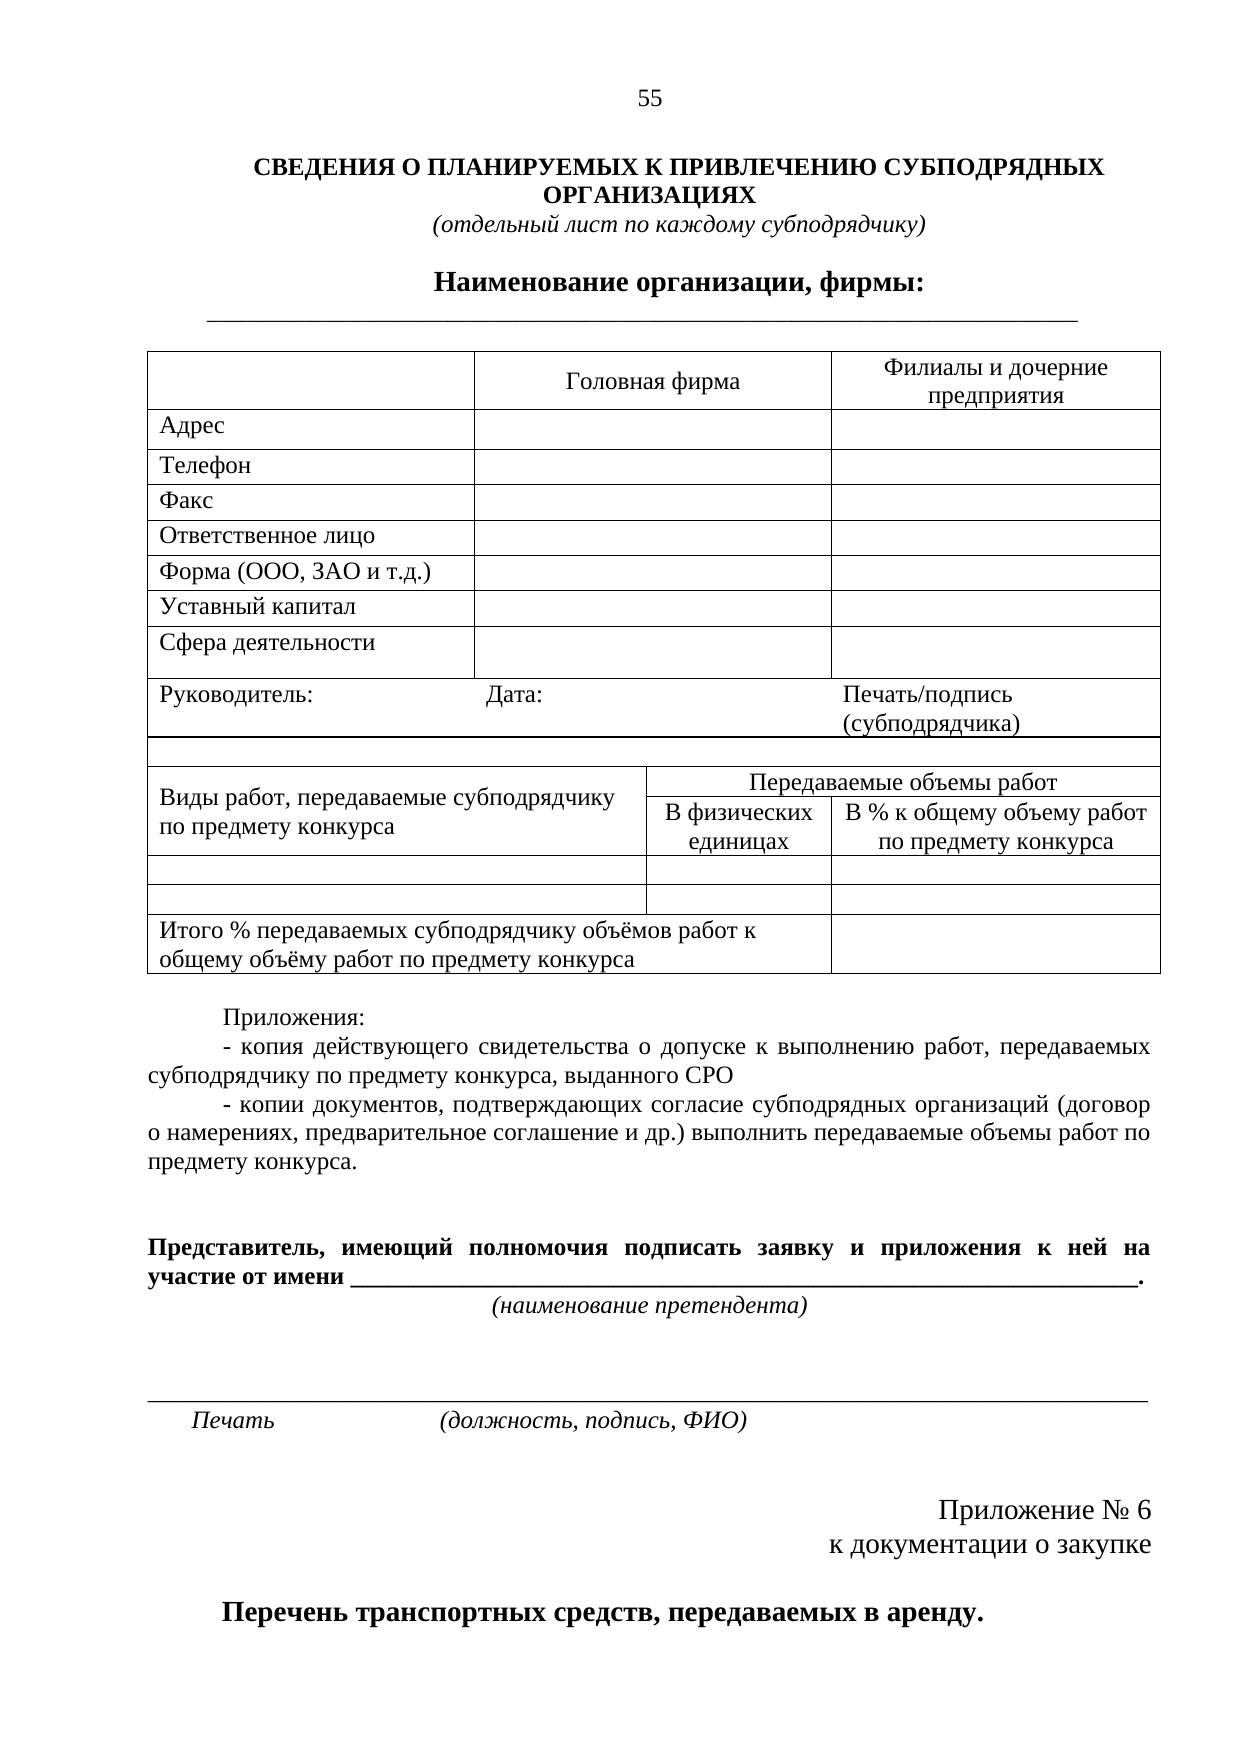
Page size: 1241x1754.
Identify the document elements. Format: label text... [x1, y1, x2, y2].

table_cell [832, 885, 1160, 914]
table_cell Уставный капитал [148, 591, 474, 626]
text (отдельный лист по каждому субподрядчику) [148, 209, 1152, 238]
table_cell Форма (ООО, ЗАО и т.д.) [148, 556, 474, 590]
text Печать (должность, подпись, ФИО) [148, 1405, 1152, 1434]
table_cell Печать/подпись (субподрядчика) [831, 679, 1160, 736]
table_cell [647, 885, 831, 914]
table_cell [148, 856, 646, 884]
table_cell [832, 556, 1160, 590]
text ________________________________________________________________________________ [148, 1376, 1152, 1405]
text Приложения: [148, 1002, 1152, 1031]
table_cell Передаваемые объемы работ [647, 767, 1160, 796]
table_cell Руководитель: [148, 679, 474, 736]
table_header [148, 352, 474, 409]
text ____________________________________________________________________________ [148, 298, 1152, 324]
text СВЕДЕНИЯ О ПЛАНИРУЕМЫХ К ПРИВЛЕЧЕНИЮ СУБПОДРЯДНЫХ ОРГАНИЗАЦИЯХ [148, 152, 1152, 209]
table_cell Ответственное лицо [148, 521, 474, 555]
table_cell [475, 556, 831, 590]
table_cell [832, 627, 1160, 678]
table_cell [475, 485, 831, 519]
text - копия действующего свидетельства о допуске к выполнению работ, передаваемых субподрядчику по предмету конкурса, выданного СРО [148, 1031, 1152, 1089]
text Представитель, имеющий полномочия подписать заявку и приложения к ней на участие от имени _______________________________________________________________. [148, 1232, 1152, 1290]
subtitle Приложение № 6 к документации о закупке [148, 1492, 1152, 1559]
table_cell В физических единицах [647, 797, 831, 854]
table_cell [832, 485, 1160, 519]
table_cell [475, 450, 831, 484]
table_cell В % к общему объему работ по предмету конкурса [832, 797, 1160, 854]
table_cell [647, 856, 831, 884]
table_cell [475, 627, 831, 678]
text Перечень транспортных средств, передаваемых в аренду. [148, 1594, 1152, 1628]
table_header Головная фирма [475, 352, 831, 409]
table_cell Итого % передаваемых субподрядчику объёмов работ к общему объёму работ по предмету конкурса [148, 915, 831, 973]
table_cell Дата: [475, 679, 831, 736]
table_cell Факс [148, 485, 474, 519]
table_cell Виды работ, передаваемые субподрядчику по предмету конкурса [148, 767, 646, 854]
table_cell [148, 738, 1160, 766]
table_cell [832, 915, 1160, 973]
table_cell [832, 410, 1160, 449]
table_header Филиалы и дочерние предприятия [832, 352, 1160, 409]
table_cell Адрес [148, 410, 474, 449]
table_cell [832, 450, 1160, 484]
text - копии документов, подтверждающих согласие субподрядных организаций (договор о намерениях, предварительное соглашение и др.) выполнить передаваемые объемы работ по предмету конкурса. [148, 1089, 1152, 1175]
table_cell Телефон [148, 450, 474, 484]
text (наименование претендента) [148, 1290, 1152, 1319]
table_cell [475, 591, 831, 626]
table_cell [832, 521, 1160, 555]
table_cell [832, 591, 1160, 626]
table_cell Сфера деятельности [148, 627, 474, 678]
text Наименование организации, фирмы: [148, 264, 1152, 298]
table_cell [475, 410, 831, 449]
table_cell [148, 885, 646, 914]
table_cell [832, 856, 1160, 884]
table_cell [475, 521, 831, 555]
